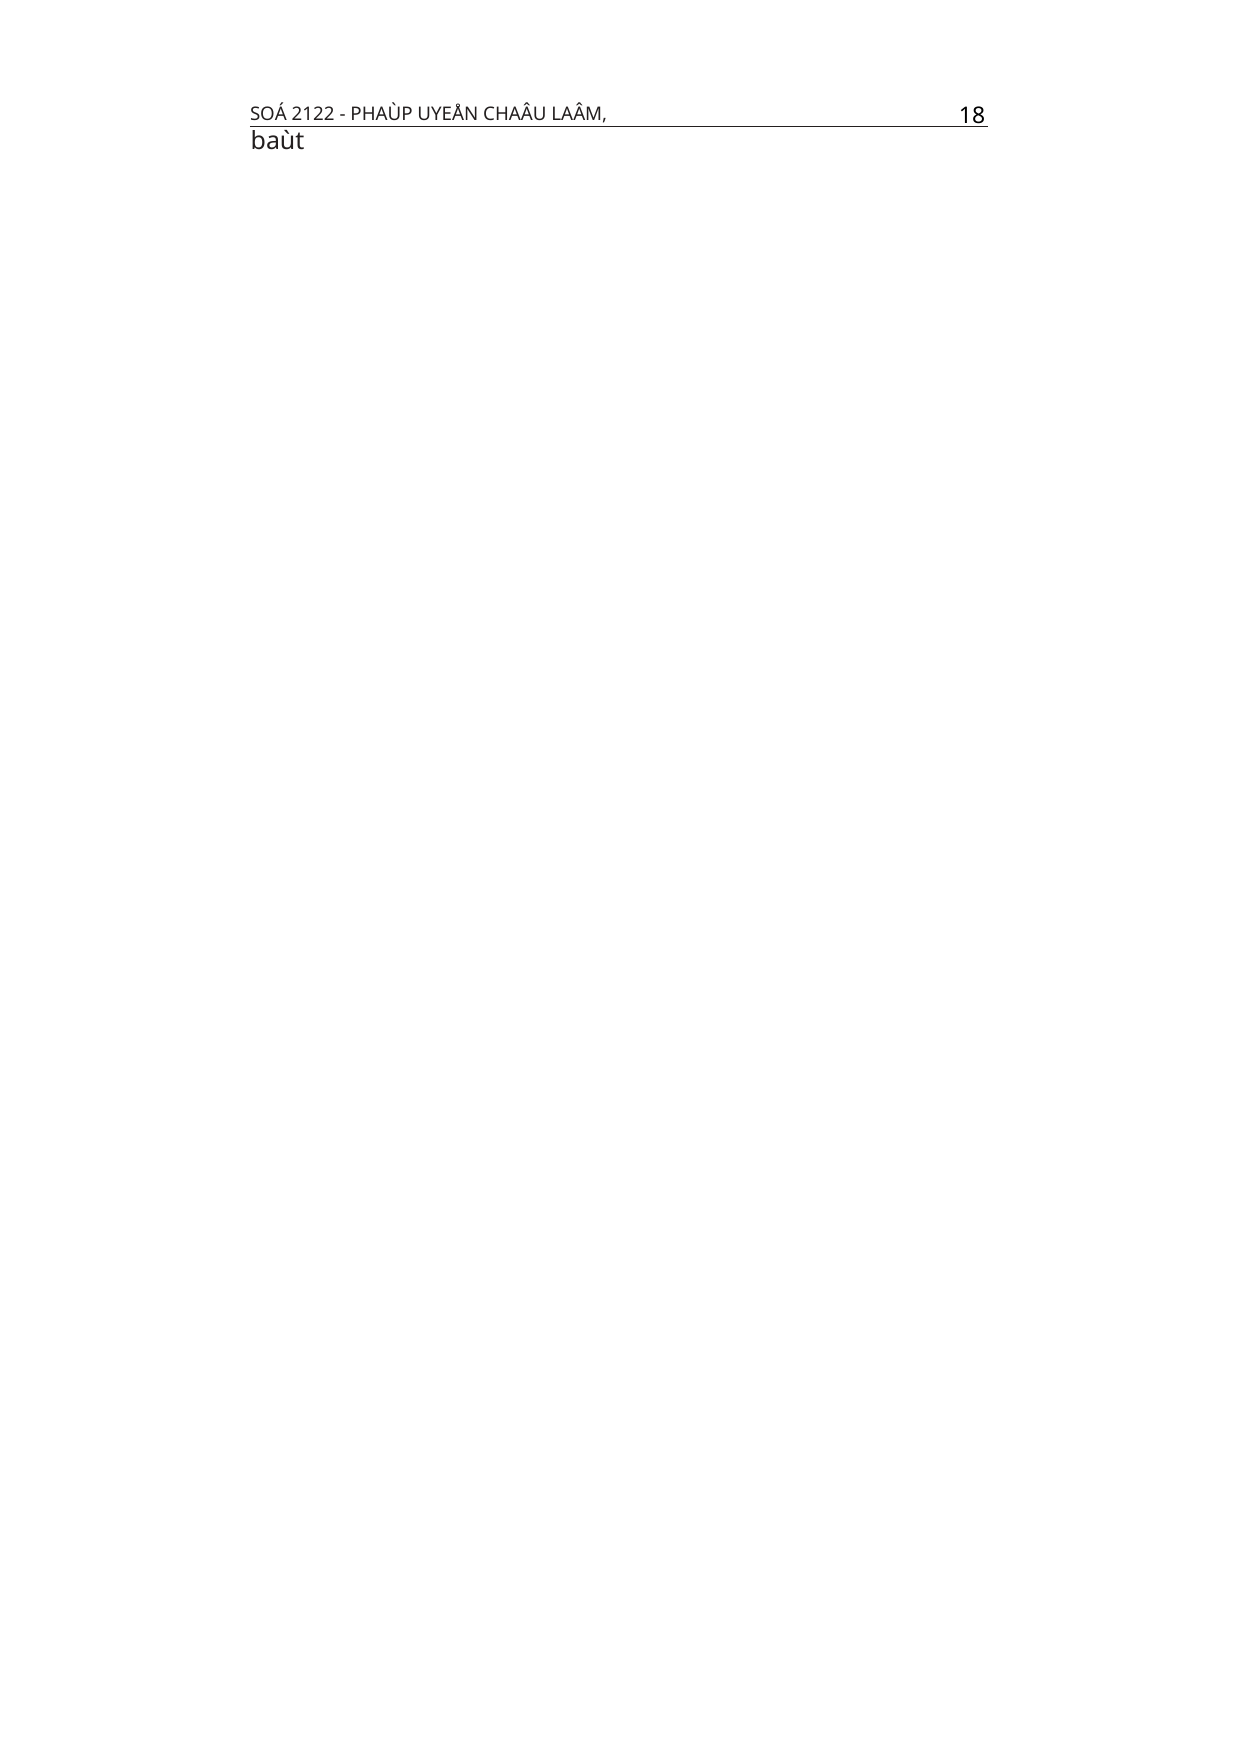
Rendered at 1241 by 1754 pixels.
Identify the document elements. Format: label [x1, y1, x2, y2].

list [250, 125, 990, 156]
